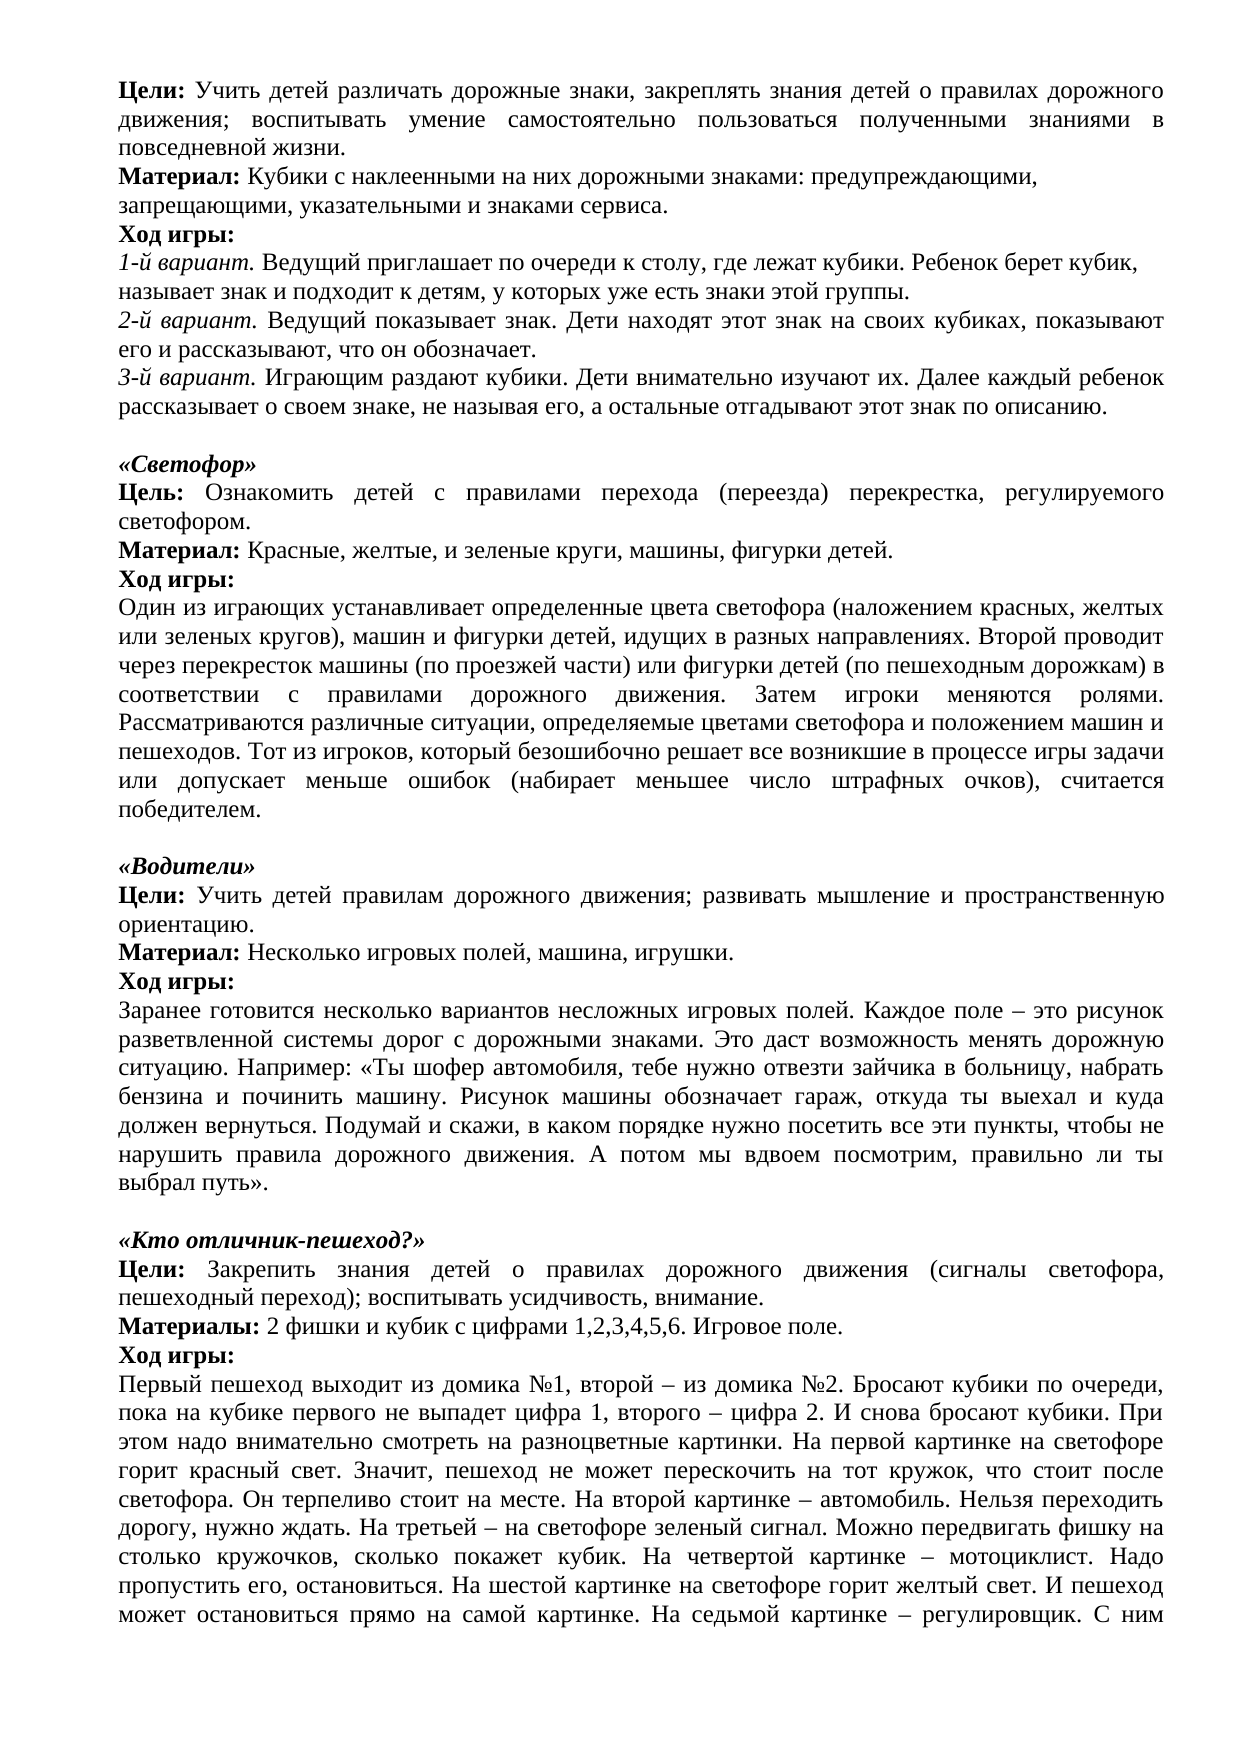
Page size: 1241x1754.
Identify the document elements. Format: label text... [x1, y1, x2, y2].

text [118, 1369, 1165, 1627]
text Ход игры: [118, 1340, 1165, 1369]
text 2-й вариант. Ведущий показывает знак. Дети находят этот знак на своих кубиках, показывают его и рассказывают, что он обозначает. [118, 305, 1165, 362]
text «Водители» [118, 851, 1165, 880]
text Цели: Учить детей различать дорожные знаки, закреплять знания детей о правилах дорожного движения; воспитывать умение самостоятельно пользоваться полученными знаниями в повседневной жизни. [118, 75, 1165, 161]
text Ход игры: [118, 564, 1165, 592]
text Один из играющих устанавливает определенные цвета светофора (наложением красных, желтых или зеленых кругов), машин и фигурки детей, идущих в разных направлениях. Второй проводит через перекресток машины (по проезжей части) или фигурки детей (по пешеходным дорожкам) в соответствии с правилами дорожного движения. Затем игроки меняются ролями. Рассматриваются различные ситуации, определяемые цветами светофора и положением машин и пешеходов. Тот из игроков, который безошибочно решает все возникшие в процессе игры задачи или допускает меньше ошибок (набирает меньшее число штрафных очков), считается победителем. [118, 592, 1165, 822]
text 3-й вариант. Играющим раздают кубики. Дети внимательно изучают их. Далее каждый ребенок рассказывает о своем знаке, не называя его, а остальные отгадывают этот знак по описанию. [118, 362, 1165, 420]
text Цели: Учить детей правилам дорожного движения; развивать мышление и пространственную ориентацию. [118, 880, 1165, 937]
text Материал: Красные, желтые, и зеленые круги, машины, фигурки детей. [118, 535, 1165, 564]
text «Светофор» [118, 449, 1165, 477]
text «Кто отличник-пешеход?» [118, 1225, 1165, 1254]
text Ход игры: [118, 966, 1165, 995]
text Материалы: 2 фишки и кубик с цифрами 1,2,3,4,5,6. Игровое поле. [118, 1311, 1165, 1340]
text Цель: Ознакомить детей с правилами перехода (переезда) перекрестка, регулируемого светофором. [118, 477, 1165, 535]
text Цели: Закрепить знания детей о правилах дорожного движения (сигналы светофора, пешеходный переход); воспитывать усидчивость, внимание. [118, 1254, 1165, 1311]
text Заранее готовится несколько вариантов несложных игровых полей. Каждое поле – это рисунок разветвленной системы дорог с дорожными знаками. Это даст возможность менять дорожную ситуацию. Например: «Ты шофер автомобиля, тебе нужно отвезти зайчика в больницу, набрать бензина и починить машину. Рисунок машины обозначает гараж, откуда ты выехал и куда должен вернуться. Подумай и скажи, в каком порядке нужно посетить все эти пункты, чтобы не нарушить правила дорожного движения. А потом мы вдвоем посмотрим, правильно ли ты выбрал путь». [118, 995, 1165, 1196]
text Материал: Несколько игровых полей, машина, игрушки. [118, 937, 1165, 966]
text Материал: Кубики с наклеенными на них дорожными знаками: предупреждающими, запрещающими, указательными и знаками сервиса. Ход игры: 1-й вариант. Ведущий приглашает по очереди к столу, где лежат кубики. Ребенок берет кубик, называет знак и подходит к детям, у которых уже есть знаки этой группы. [118, 161, 1165, 305]
